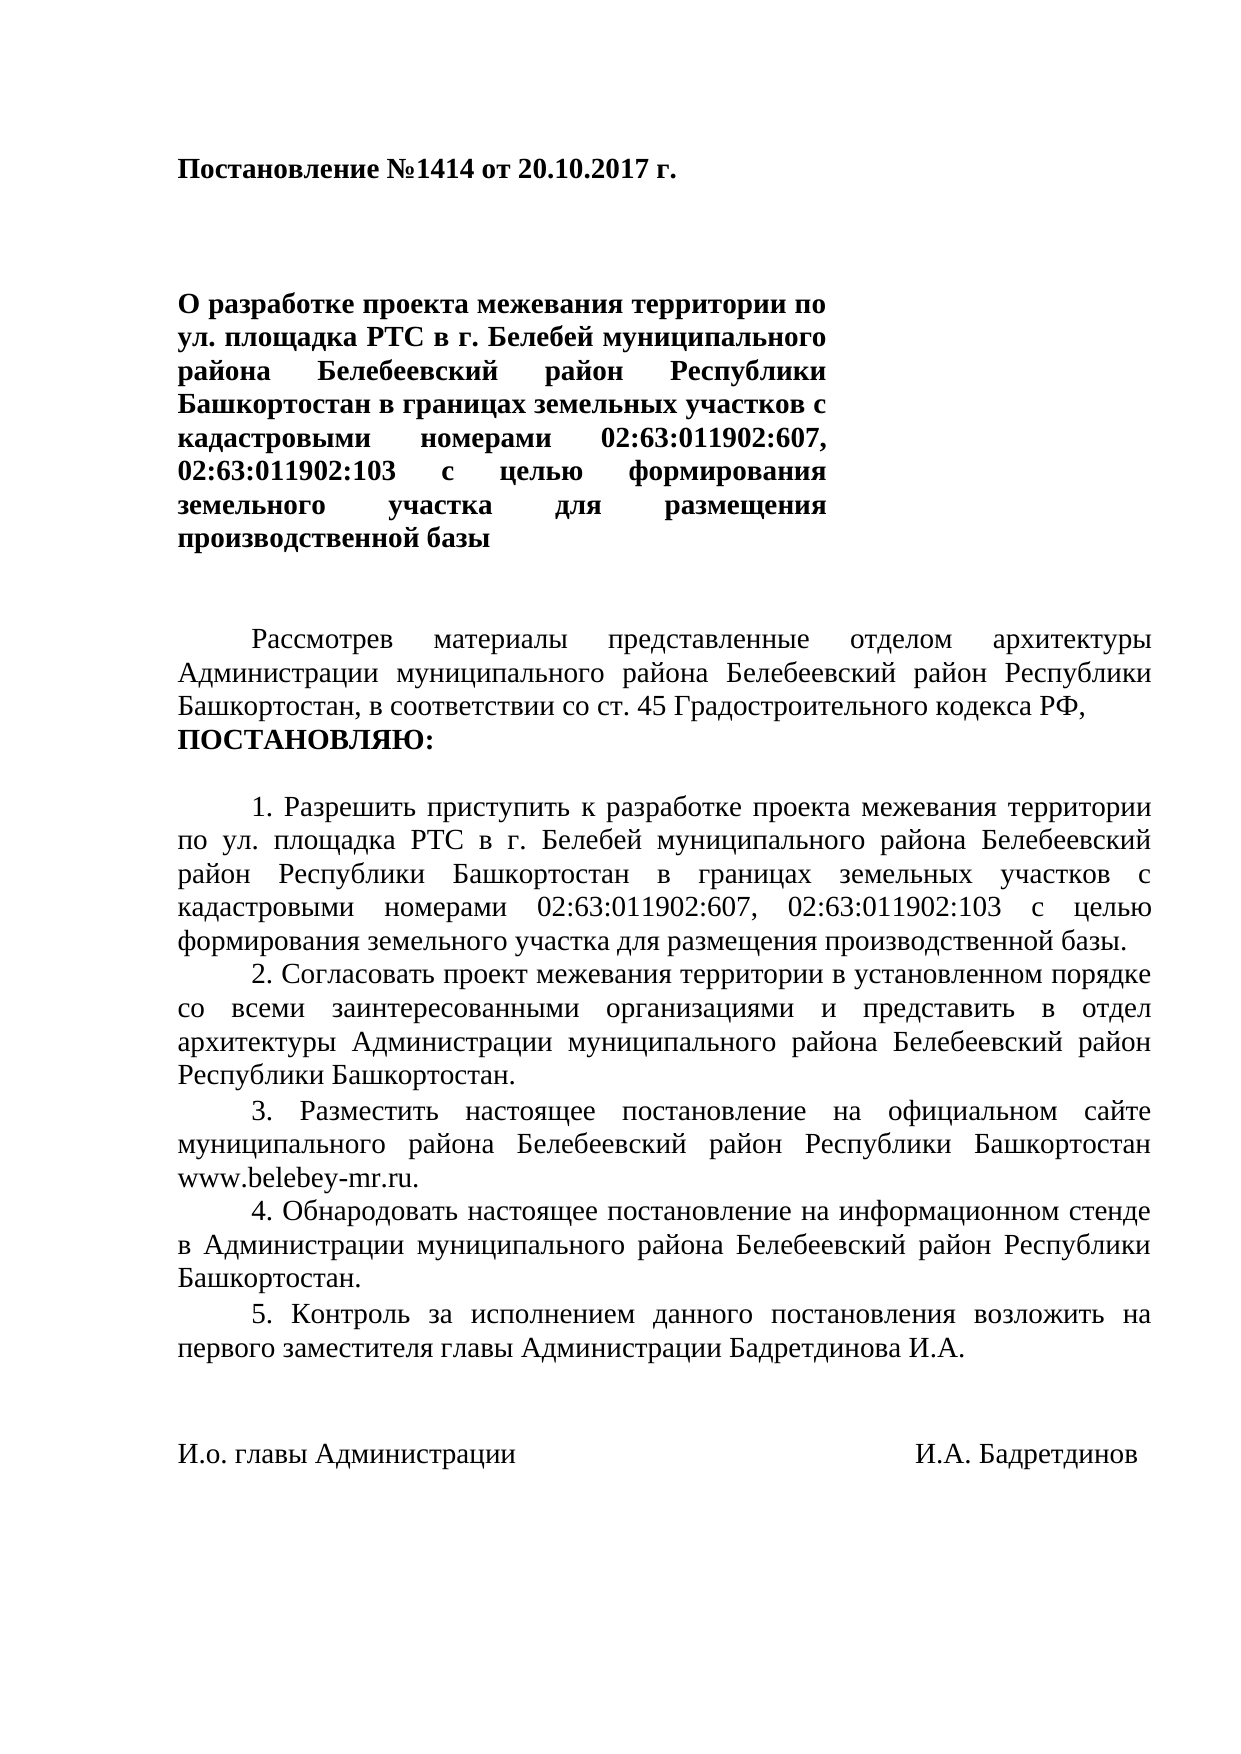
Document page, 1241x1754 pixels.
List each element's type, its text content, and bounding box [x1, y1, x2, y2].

text 2. Согласовать проект межевания территории в установленном порядке со всеми заинтересованными организациями и представить в отдел архитектуры Администрации муниципального района Белебеевский район Республики Башкортостан. [177, 957, 1152, 1091]
text Рассмотрев материалы представленные отделом архитектуры Администрации муниципального района Белебеевский район Республики Башкортостан, в соответствии со ст. 45 Градостроительного кодекса РФ, [177, 621, 1152, 722]
text 4. Обнародовать настоящее постановление на информационном стенде в Администрации муниципального района Белебеевский район Республики Башкортостан. [177, 1193, 1152, 1294]
text 1. Разрешить приступить к разработке проекта межевания территории по ул. площадка РТС в г. Белебей муниципального района Белебеевский район Республики Башкортостан в границах земельных участков с кадастровыми номерами 02:63:011902:607, 02:63:011902:103 с целью формирования земельного участка для размещения производственной базы. [177, 789, 1152, 957]
text О разработке проекта межевания территории по ул. площадка РТС в г. Белебей муниципального района Белебеевский район Республики Башкортостан в границах земельных участков с кадастровыми номерами 02:63:011902:607, 02:63:011902:103 с целью формирования земельного участка для размещения производственной базы [177, 286, 827, 554]
text И.о. главы Администрации И.А. Бадретдинов [177, 1437, 1152, 1470]
text 3. Разместить настоящее постановление на официальном сайте муниципального района Белебеевский район Республики Башкортостан www.belebey-mr.ru. [177, 1093, 1152, 1193]
text ПОСТАНОВЛЯЮ: [177, 722, 1152, 755]
text 5. Контроль за исполнением данного постановления возложить на первого заместителя главы Администрации Бадретдинова И.А. [177, 1296, 1152, 1363]
text Постановление №1414 от 20.10.2017 г. [177, 152, 827, 185]
